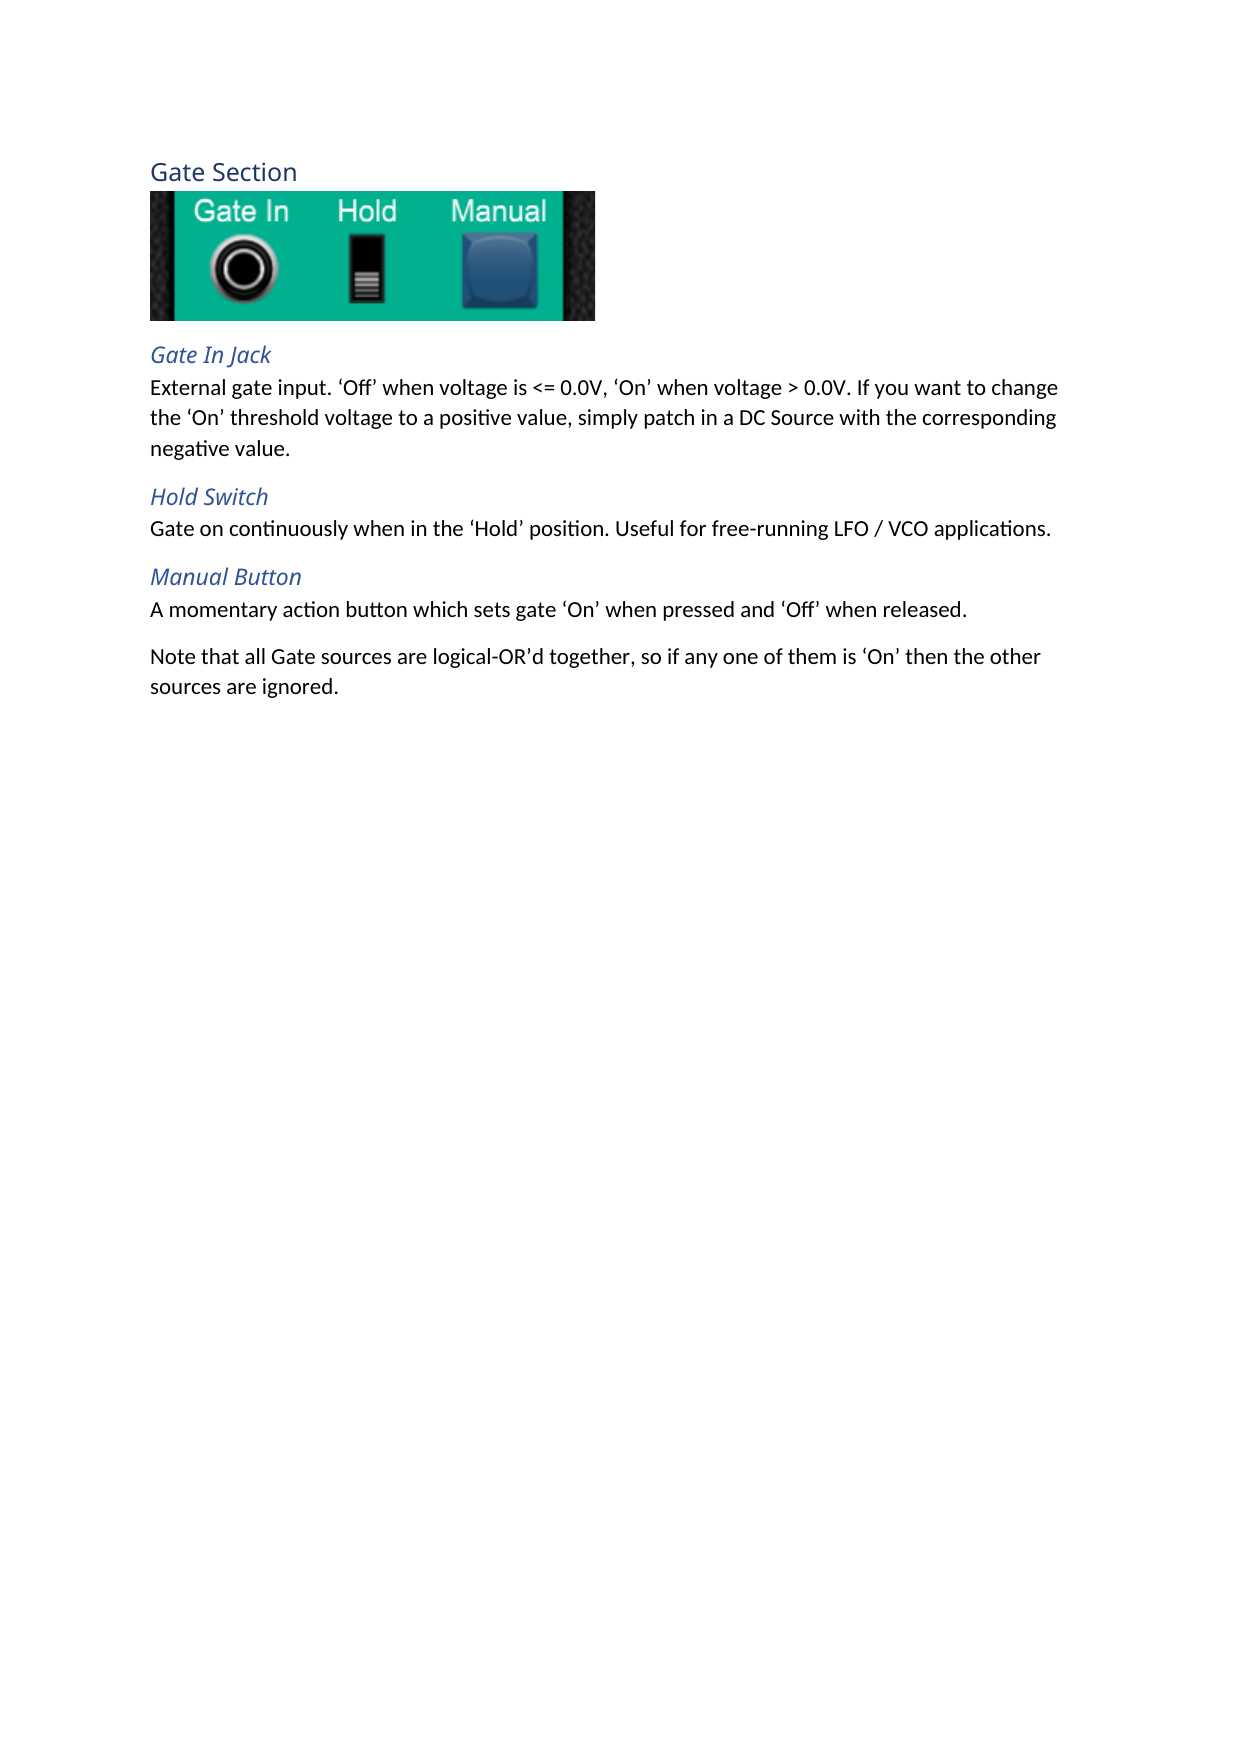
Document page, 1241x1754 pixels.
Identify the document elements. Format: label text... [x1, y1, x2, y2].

text Gate on continuously when in the ‘Hold’ position. Useful for free-running LFO / VCO applications. [150, 514, 1090, 542]
subtitle Hold Switch [150, 481, 1090, 512]
text External gate input. ‘Off’ when voltage is <= 0.0V, ‘On’ when voltage > 0.0V. If you want to change the ‘On’ threshold voltage to a positive value, simply patch in a DC Source with the corresponding negative value. [150, 373, 1090, 462]
subtitle Gate In Jack [150, 339, 1090, 371]
text Note that all Gate sources are logical-OR’d together, so if any one of them is ‘On’ then the other sources are ignored. [150, 642, 1090, 700]
text A momentary action button which sets gate ‘On’ when pressed and ‘Off’ when released. [150, 595, 1090, 623]
picture [150, 191, 596, 321]
subtitle Manual Button [150, 561, 1090, 592]
subtitle Gate Section [150, 154, 1090, 188]
